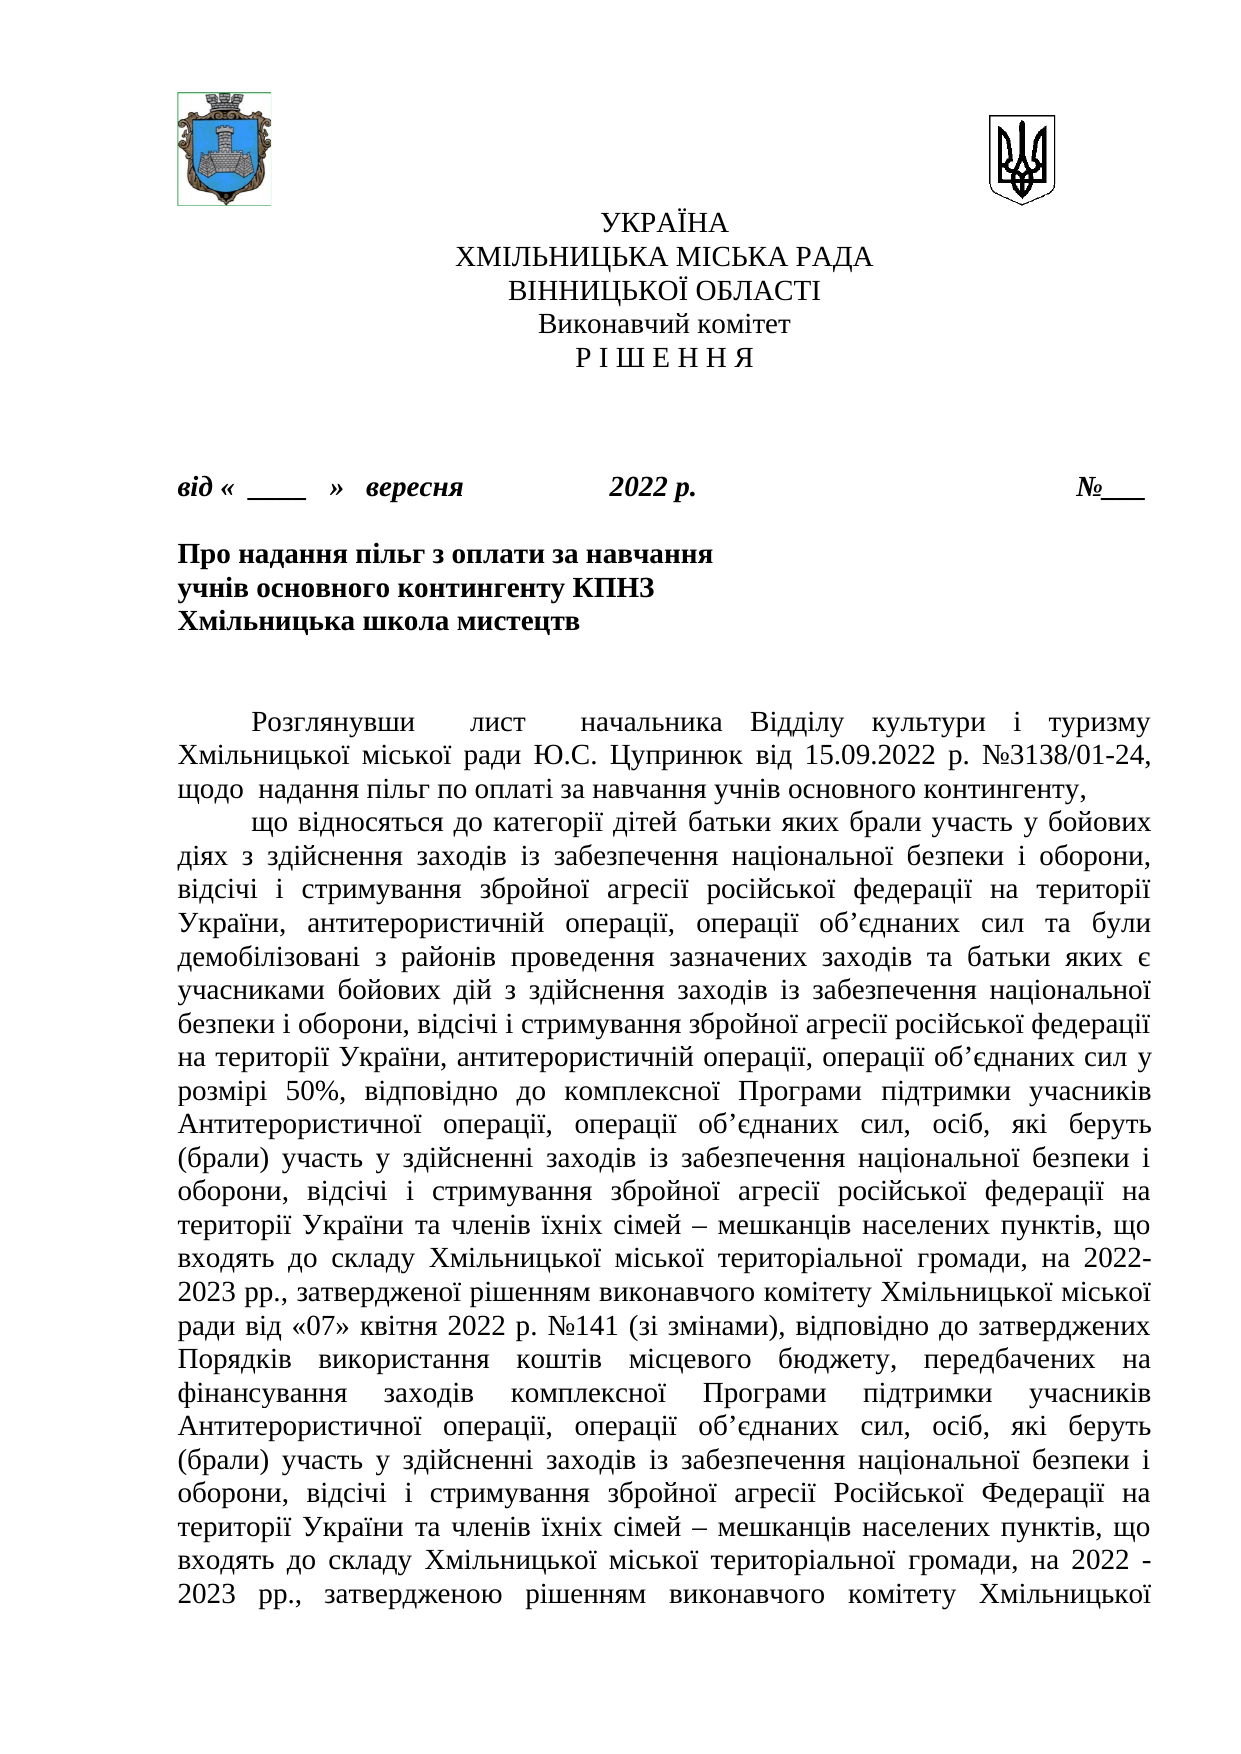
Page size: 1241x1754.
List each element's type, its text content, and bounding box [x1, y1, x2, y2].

picture [988, 114, 1056, 206]
text ВІННИЦЬКОЇ ОБЛАСТІ [177, 273, 1152, 306]
text Про надання пільг з оплати за навчання [177, 536, 1152, 570]
text ХМІЛЬНИЦЬКА МІСЬКА РАДА [177, 239, 1152, 273]
picture [177, 92, 272, 206]
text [177, 1241, 1152, 1609]
text УКРАЇНА [177, 206, 1152, 239]
text учнів основного контингенту КПНЗ [177, 570, 1152, 603]
text Р І Ш Е Н Н Я [177, 340, 1152, 373]
text Розглянувши лист начальника Відділу культури і туризму Хмільницької міської ради Ю.С. Цупринюк від 15.09.2022 р. №3138/01-24, щодо надання пільг по оплаті за навчання учнів основного контингенту, [177, 704, 1152, 804]
text від « ____ » вересня 2022 р. №___ [177, 469, 1152, 503]
text Хмільницька школа мистецтв [177, 603, 1152, 637]
text Виконавчий комітет [177, 306, 1152, 340]
